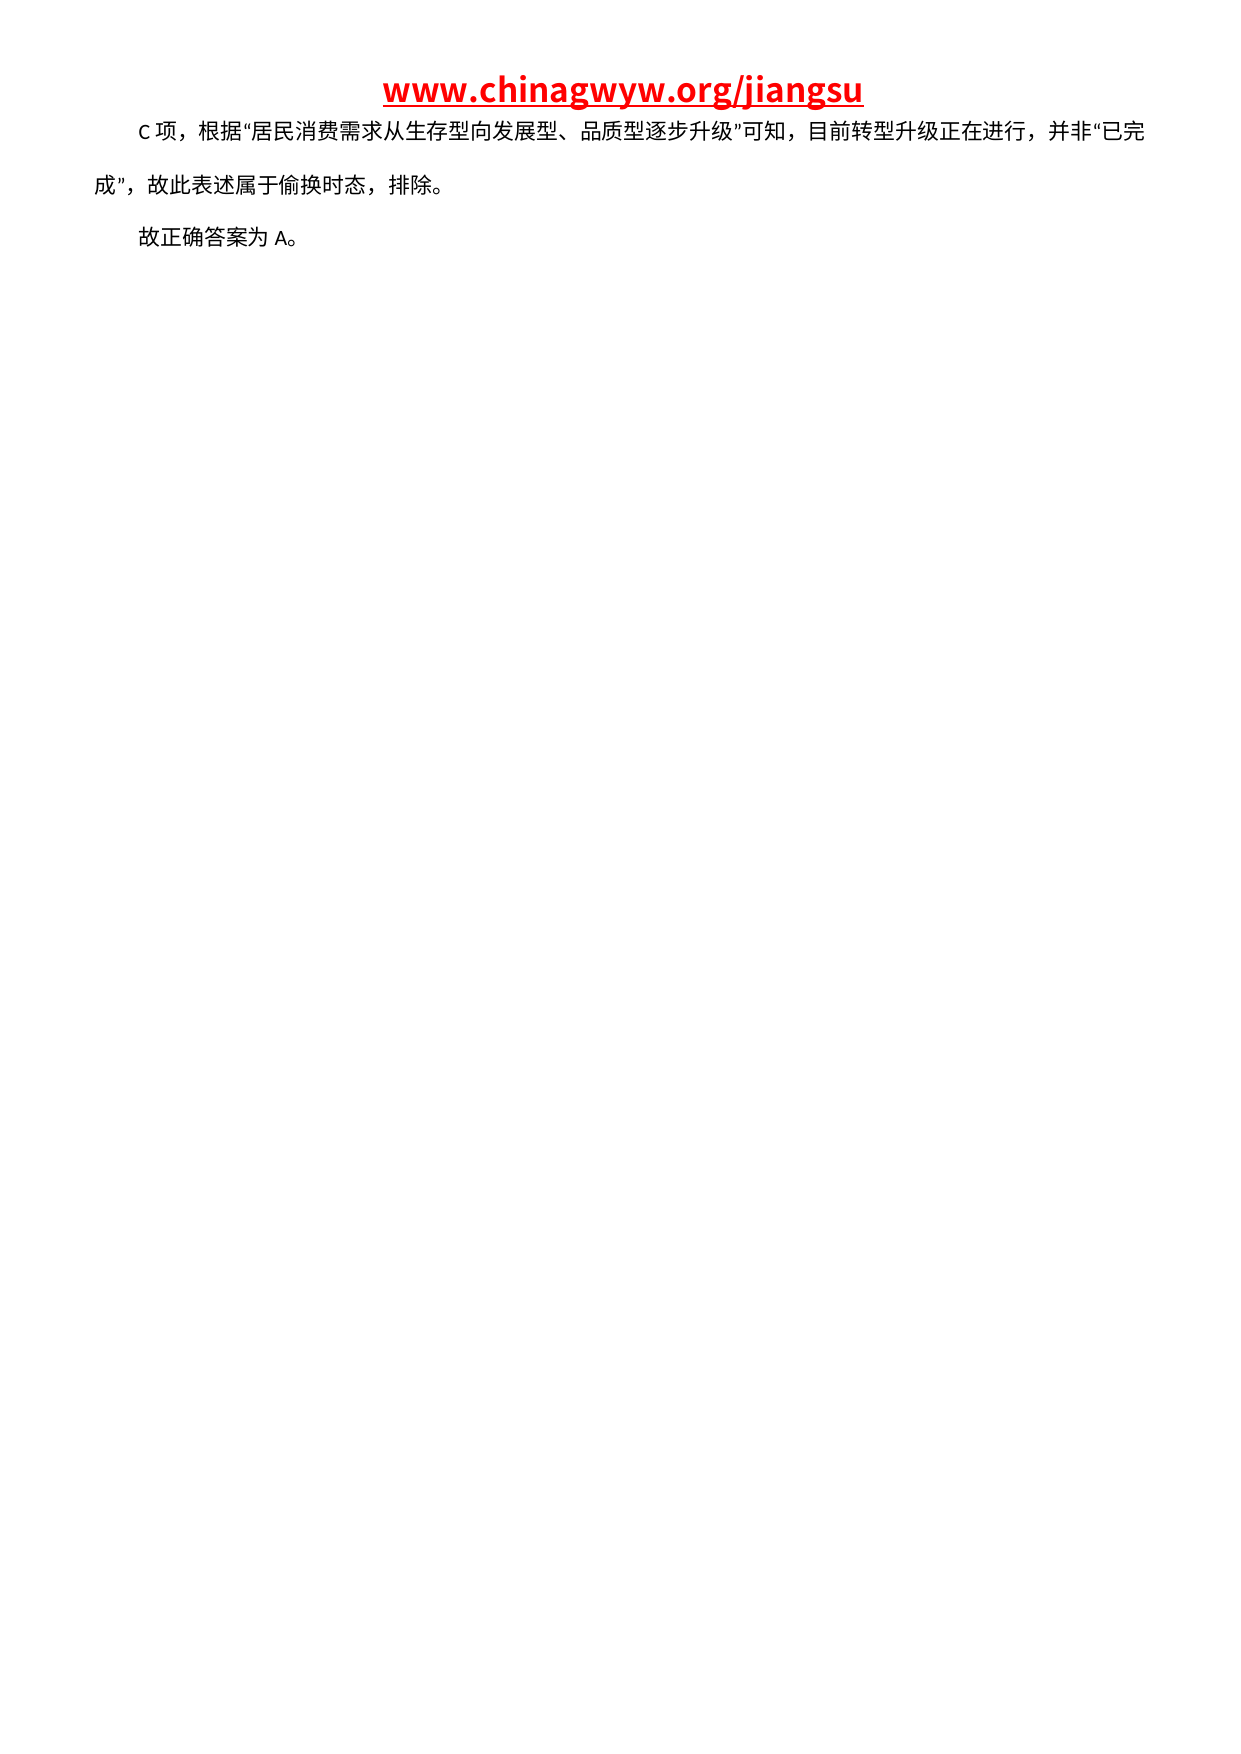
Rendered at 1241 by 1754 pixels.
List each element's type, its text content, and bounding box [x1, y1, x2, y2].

text 故正确答案为 A。 [138, 223, 1169, 251]
text C 项，根据“居民消费需求从生存型向发展型、品质型逐步升级”可知，目前转型升级正在进行，并非“已完成”，故此表述属于偷换时态，排除。 [94, 114, 1146, 200]
